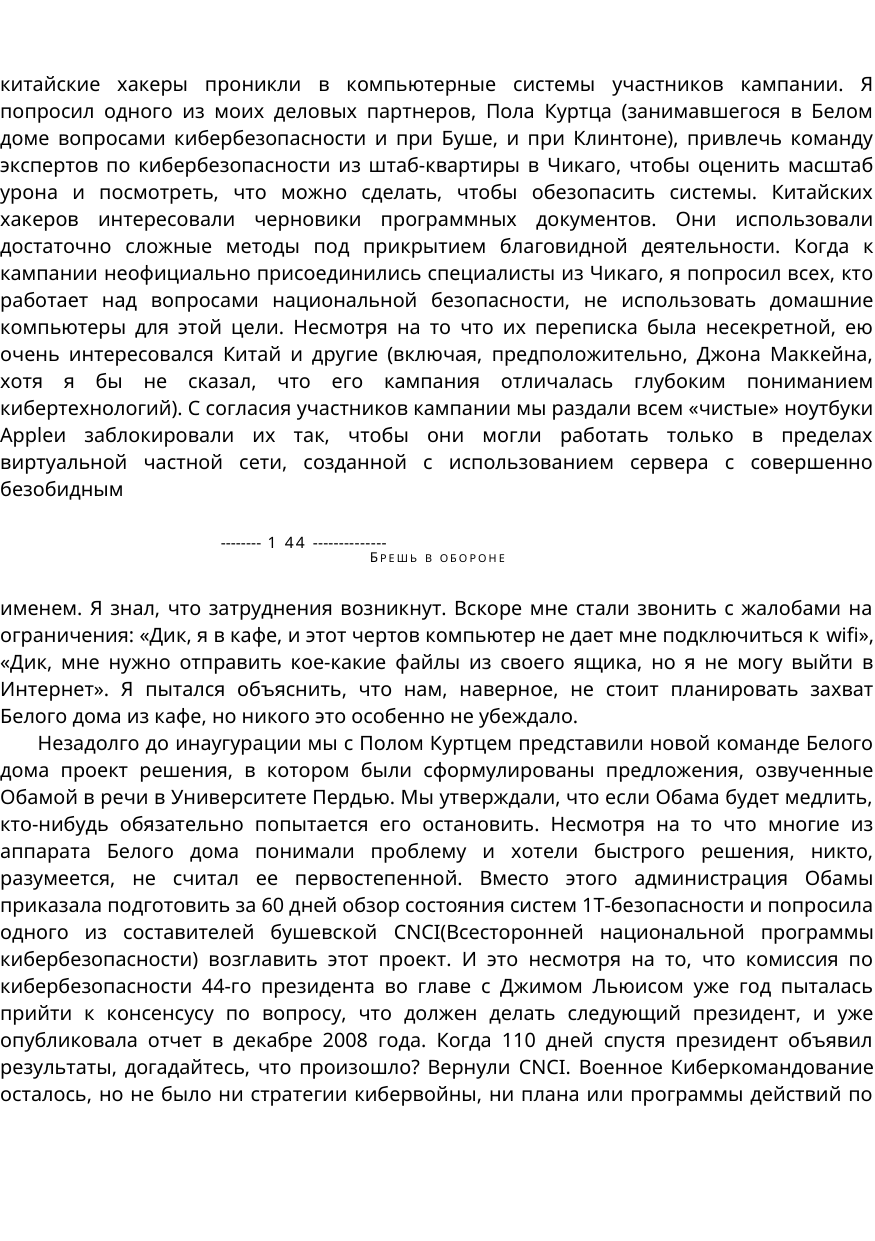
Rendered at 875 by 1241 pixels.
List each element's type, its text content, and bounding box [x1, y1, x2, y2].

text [0, 729, 874, 1106]
text именем. Я знал, что затруднения возникнут. Вскоре мне стали звонить с жалобами на ограничения: «Дик, я в кафе, и этот чертов компьютер не дает мне подключиться к wifi», «Дик, мне нужно отправить кое-какие файлы из своего ящика, но я не могу выйти в Интернет». Я пытался объяснить, что нам, наверное, не стоит планировать захват Белого дома из кафе, но никого это особенно не убеждало. [0, 594, 874, 729]
text Брешь в обороне [0, 552, 874, 565]
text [0, 70, 874, 502]
text 1 44 [221, 536, 874, 552]
